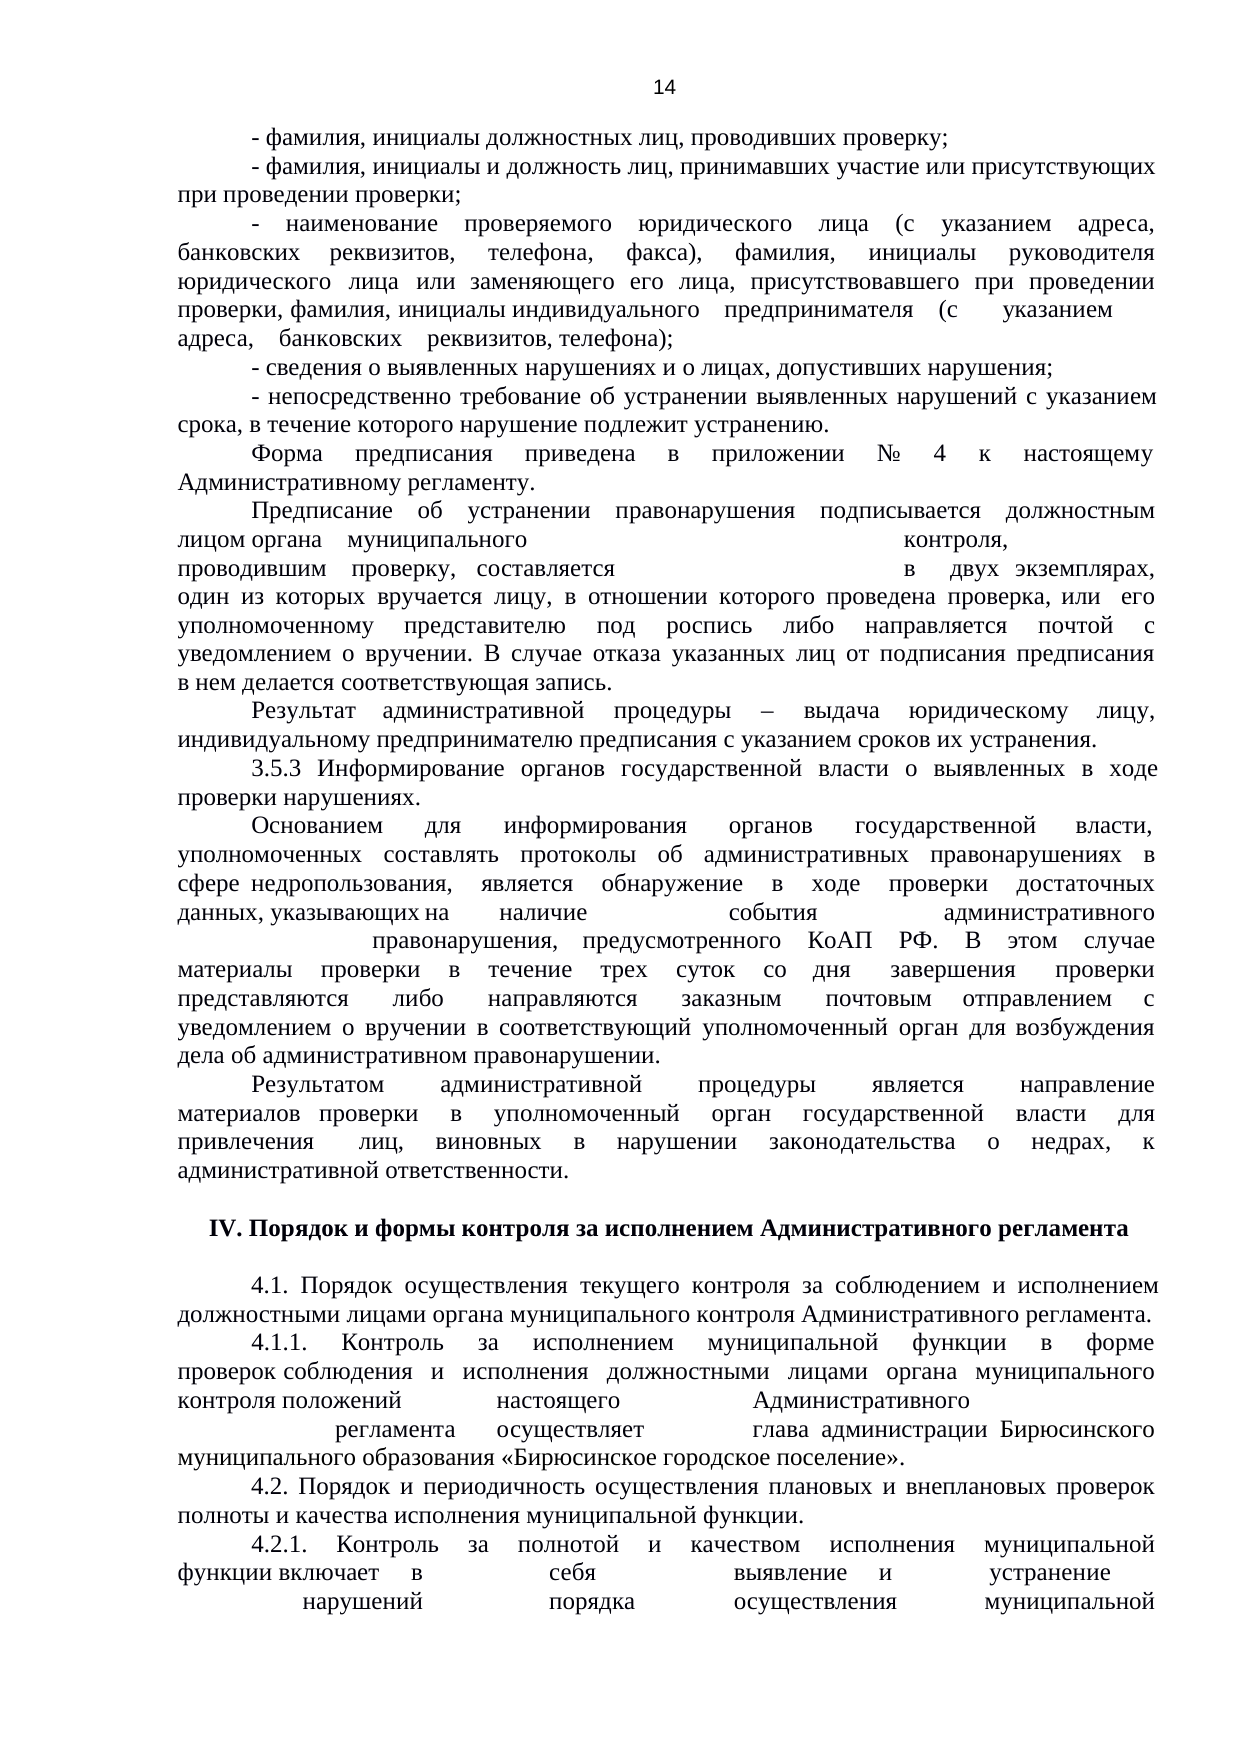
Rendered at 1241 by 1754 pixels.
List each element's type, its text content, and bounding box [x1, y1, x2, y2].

text - наименование проверяемого юридического лица (с указанием адреса, банковских реквизитов, телефона, факса), фамилия, инициалы руководителя юридического лица или заменяющего его лица, присутствовавшего при проведении проверки, фамилия, инициалы индивидуального предпринимателя (с указанием адреса, банковских реквизитов, телефона); [177, 208, 1155, 352]
text 4.1.1. Контроль за исполнением муниципальной функции в форме проверок соблюдения и исполнения должностными лицами органа муниципального контроля положений настоящего Административного регламента осуществляет глава администрации Бирюсинского муниципального образования «Бирюсинское городское поселение». [177, 1327, 1155, 1471]
text Предписание об устранении правонарушения подписывается должностным лицом органа муниципального контроля, проводившим проверку, составляется в двух экземплярах, один из которых вручается лицу, в отношении которого проведена проверка, или его уполномоченному представителю под роспись либо направляется почтой с уведомлением о вручении. В случае отказа указанных лиц от подписания предписания в нем делается соответствующая запись. [177, 496, 1155, 696]
text - непосредственно требование об устранении выявленных нарушений с указанием срока, в течение которого нарушение подлежит устранению. [177, 381, 1159, 438]
text - фамилия, инициалы и должность лиц, принимавших участие или присутствующих при проведении проверки; [177, 151, 1159, 208]
text Результат административной процедуры – выдача юридическому лицу, индивидуальному предпринимателю предписания с указанием сроков их устранения. [177, 696, 1159, 753]
text 3.5.3 Информирование органов государственной власти о выявленных в ходе проверки нарушениях. [177, 753, 1159, 811]
text 4.1. Порядок осуществления текущего контроля за соблюдением и исполнением должностными лицами органа муниципального контроля Административного регламента. [177, 1270, 1159, 1327]
text - фамилия, инициалы должностных лиц, проводивших проверку; [251, 122, 1155, 151]
text Форма предписания приведена в приложении № 4 к настоящему Административному регламенту. [177, 438, 1159, 496]
text 4.2. Порядок и периодичность осуществления плановых и внеплановых проверок полноты и качества исполнения муниципальной функции. [177, 1471, 1159, 1529]
text IV. Порядок и формы контроля за исполнением Административного регламента [208, 1213, 1155, 1242]
text 14 [653, 75, 1155, 99]
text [177, 1529, 1155, 1615]
text - сведения о выявленных нарушениях и о лицах, допустивших нарушения; [251, 352, 1155, 381]
text Результатом административной процедуры является направление материалов проверки в уполномоченный орган государственной власти для привлечения лиц, виновных в нарушении законодательства о недрах, к административной ответственности. [177, 1069, 1155, 1183]
text Основанием для информирования органов государственной власти, уполномоченных составлять протоколы об административных правонарушениях в сфере недропользования, является обнаружение в ходе проверки достаточных данных, указывающих на наличие события административного правонарушения, предусмотренного КоАП РФ. В этом случае материалы проверки в течение трех суток со дня завершения проверки представляются либо направляются заказным почтовым отправлением с уведомлением о вручении в соответствующий уполномоченный орган для возбуждения дела об административном правонарушении. [177, 811, 1155, 1069]
